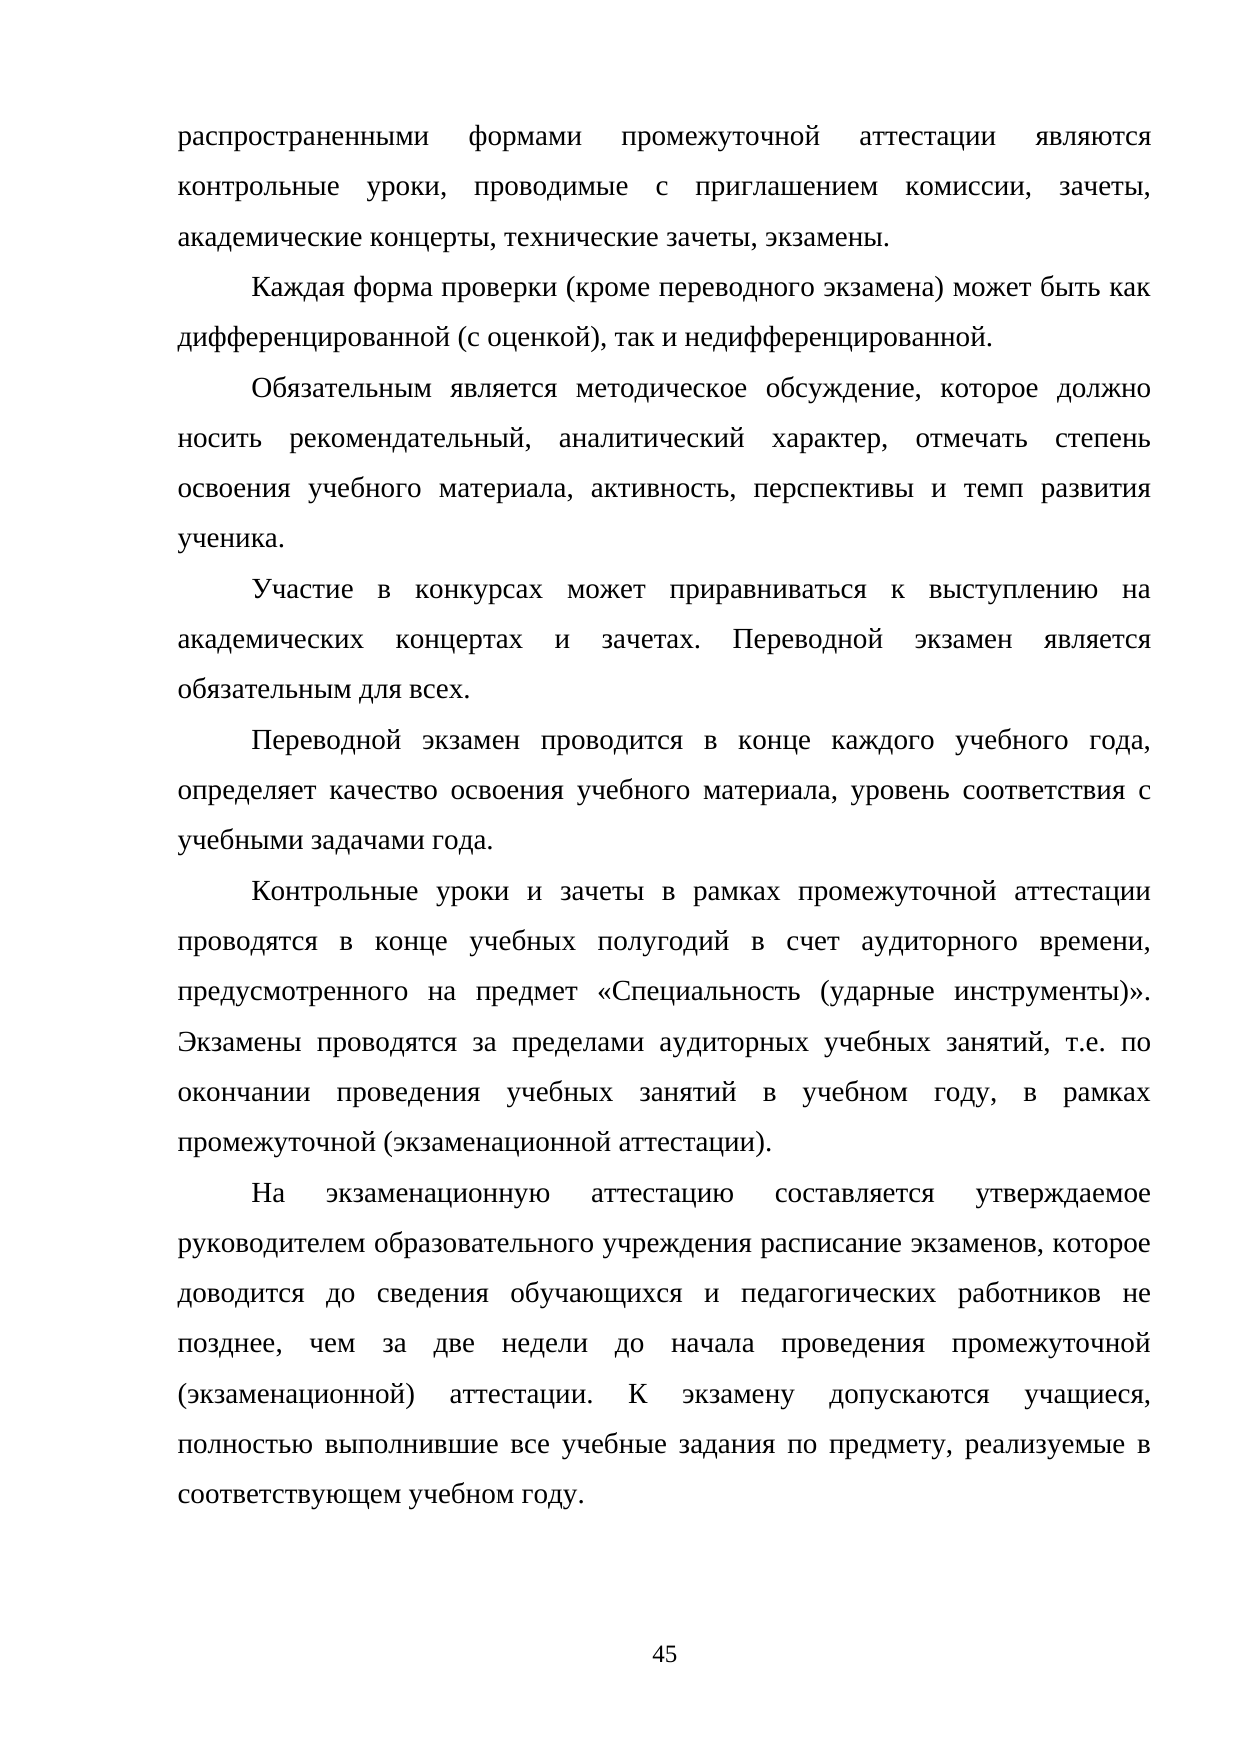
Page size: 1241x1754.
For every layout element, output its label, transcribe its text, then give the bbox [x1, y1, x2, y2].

text На экзаменационную аттестацию составляется утверждаемое руководителем образовательного учреждения расписание экзаменов, которое доводится до сведения обучающихся и педагогических работников не позднее, чем за две недели до начала проведения промежуточной (экзаменационной) аттестации. К экзамену допускаются учащиеся, полностью выполнившие все учебные задания по предмету, реализуемые в соответствующем учебном году. [177, 1175, 1152, 1510]
text Каждая форма проверки (кроме переводного экзамена) может быть как дифференцированной (с оценкой), так и недифференцированной. [177, 269, 1152, 353]
text Переводной экзамен проводится в конце каждого учебного года, определяет качество освоения учебного материала, уровень соответствия с учебными задачами года. [177, 722, 1152, 856]
text Участие в конкурсах может приравниваться к выступлению на академических концертах и зачетах. Переводной экзамен является обязательным для всех. [177, 571, 1152, 705]
text Обязательным является методическое обсуждение, которое должно носить рекомендательный, аналитический характер, отмечать степень освоения учебного материала, активность, перспективы и темп развития ученика. [177, 370, 1152, 554]
text Контрольные уроки и зачеты в рамках промежуточной аттестации проводятся в конце учебных полугодий в счет аудиторного времени, предусмотренного на предмет «Специальность (ударные инструменты)». Экзамены проводятся за пределами аудиторных учебных занятий, т.е. по окончании проведения учебных занятий в учебном году, в рамках промежуточной (экзаменационной аттестации). [177, 873, 1152, 1158]
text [177, 118, 1152, 252]
